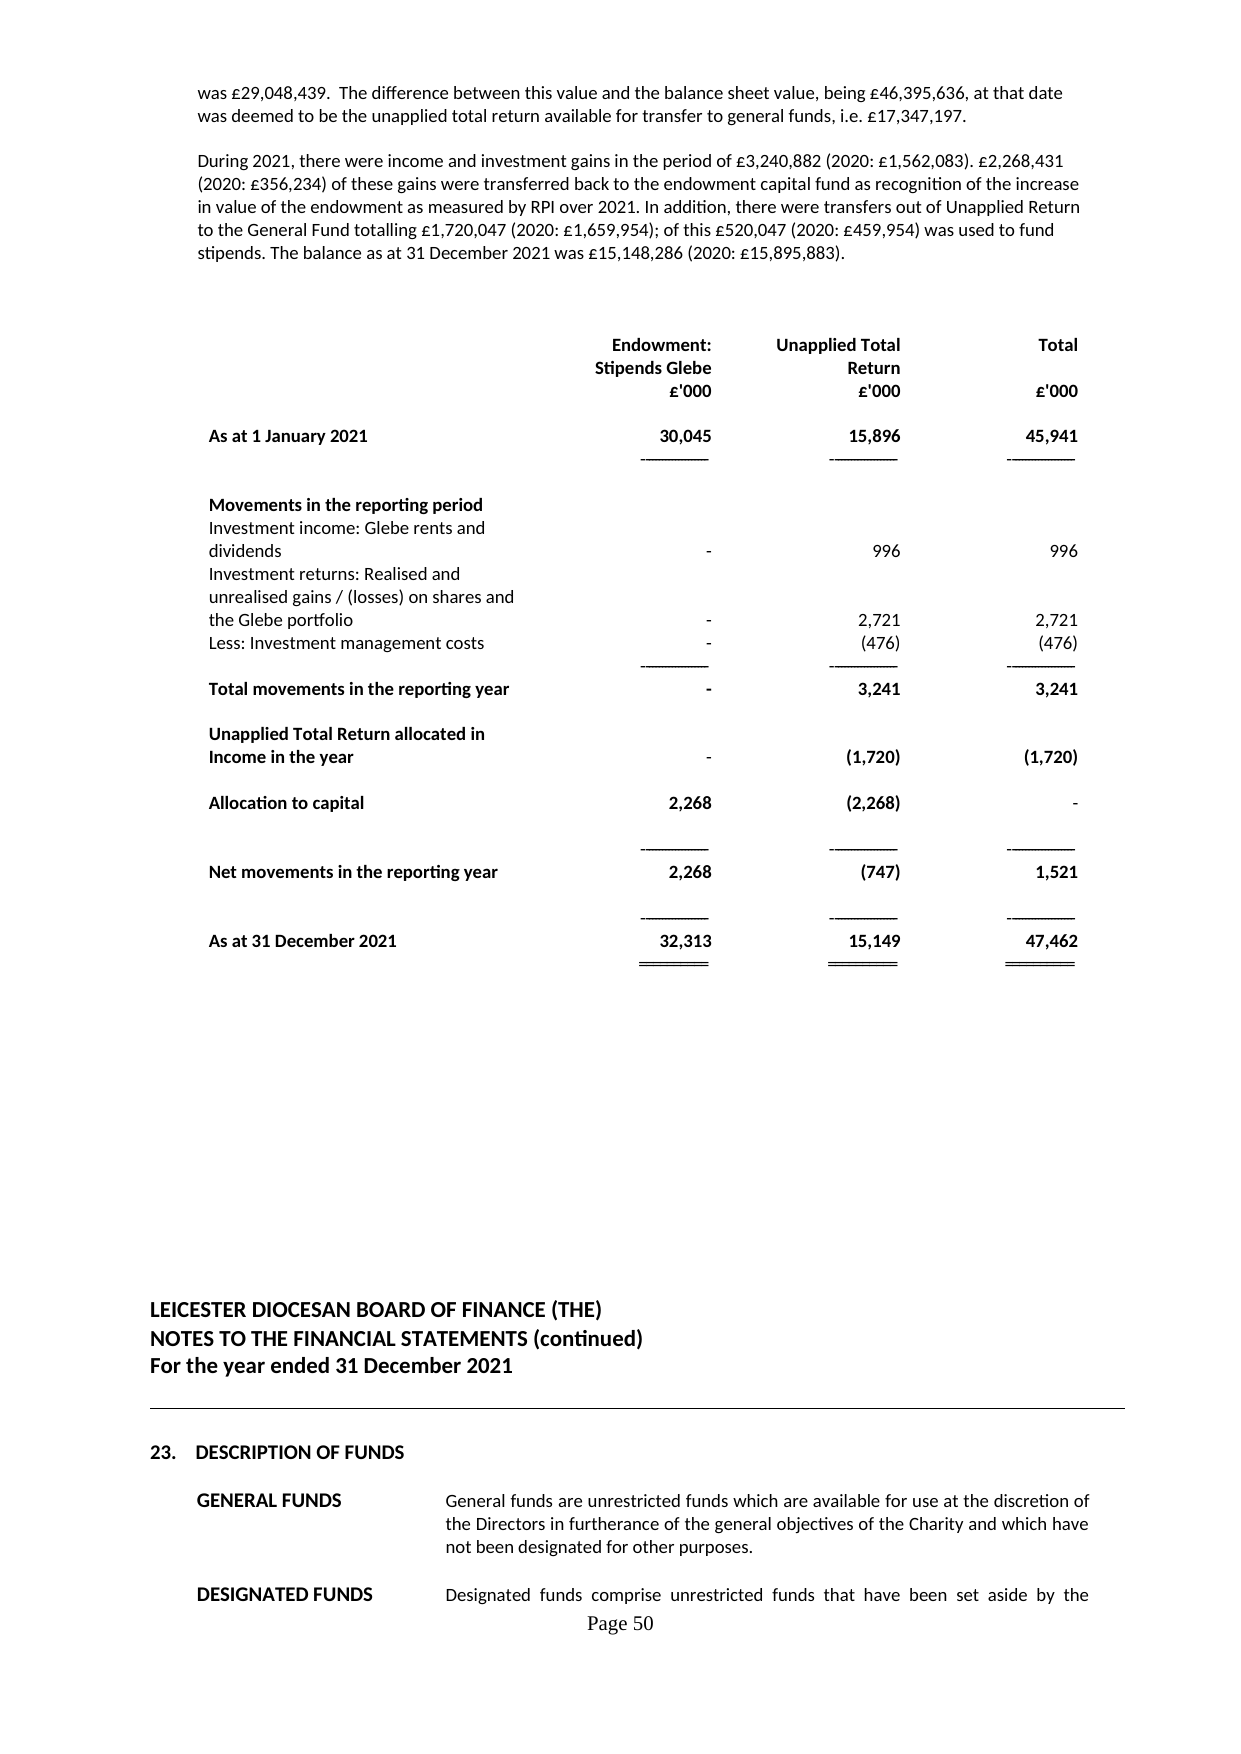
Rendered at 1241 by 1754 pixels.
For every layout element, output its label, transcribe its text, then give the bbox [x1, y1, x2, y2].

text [197, 1581, 1090, 1607]
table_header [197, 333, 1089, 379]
text NOTES TO THE FINANCIAL STATEMENTS (continued) [150, 1324, 1090, 1352]
text 23. DESCRIPTION OF FUNDS [150, 1439, 1090, 1464]
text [197, 81, 1090, 127]
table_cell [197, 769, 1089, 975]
text GENERAL FUNDS General funds are unrestricted funds which are available for use at the discretion of the Directors in furtherance of the general objectives of the Charity and which have not been designated for other purposes. [197, 1487, 1090, 1558]
text For the year ended 31 December 2021 [150, 1352, 1090, 1380]
text During 2021, there were income and investment gains in the period of £3,240,882 (2020: £1,562,083). £2,268,431 (2020: £356,234) of these gains were transferred back to the endowment capital fund as recognition of the increase in value of the endowment as measured by RPI over 2021. In addition, there were transfers out of Unapplied Return to the General Fund totalling £1,720,047 (2020: £1,659,954); of this £520,047 (2020: £459,954) was used to fund stipends. The balance as at 31 December 2021 was £15,148,286 (2020: £15,895,883). [197, 150, 1090, 264]
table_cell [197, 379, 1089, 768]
text LEICESTER DIOCESAN BOARD OF FINANCE (THE) [150, 1296, 1090, 1324]
